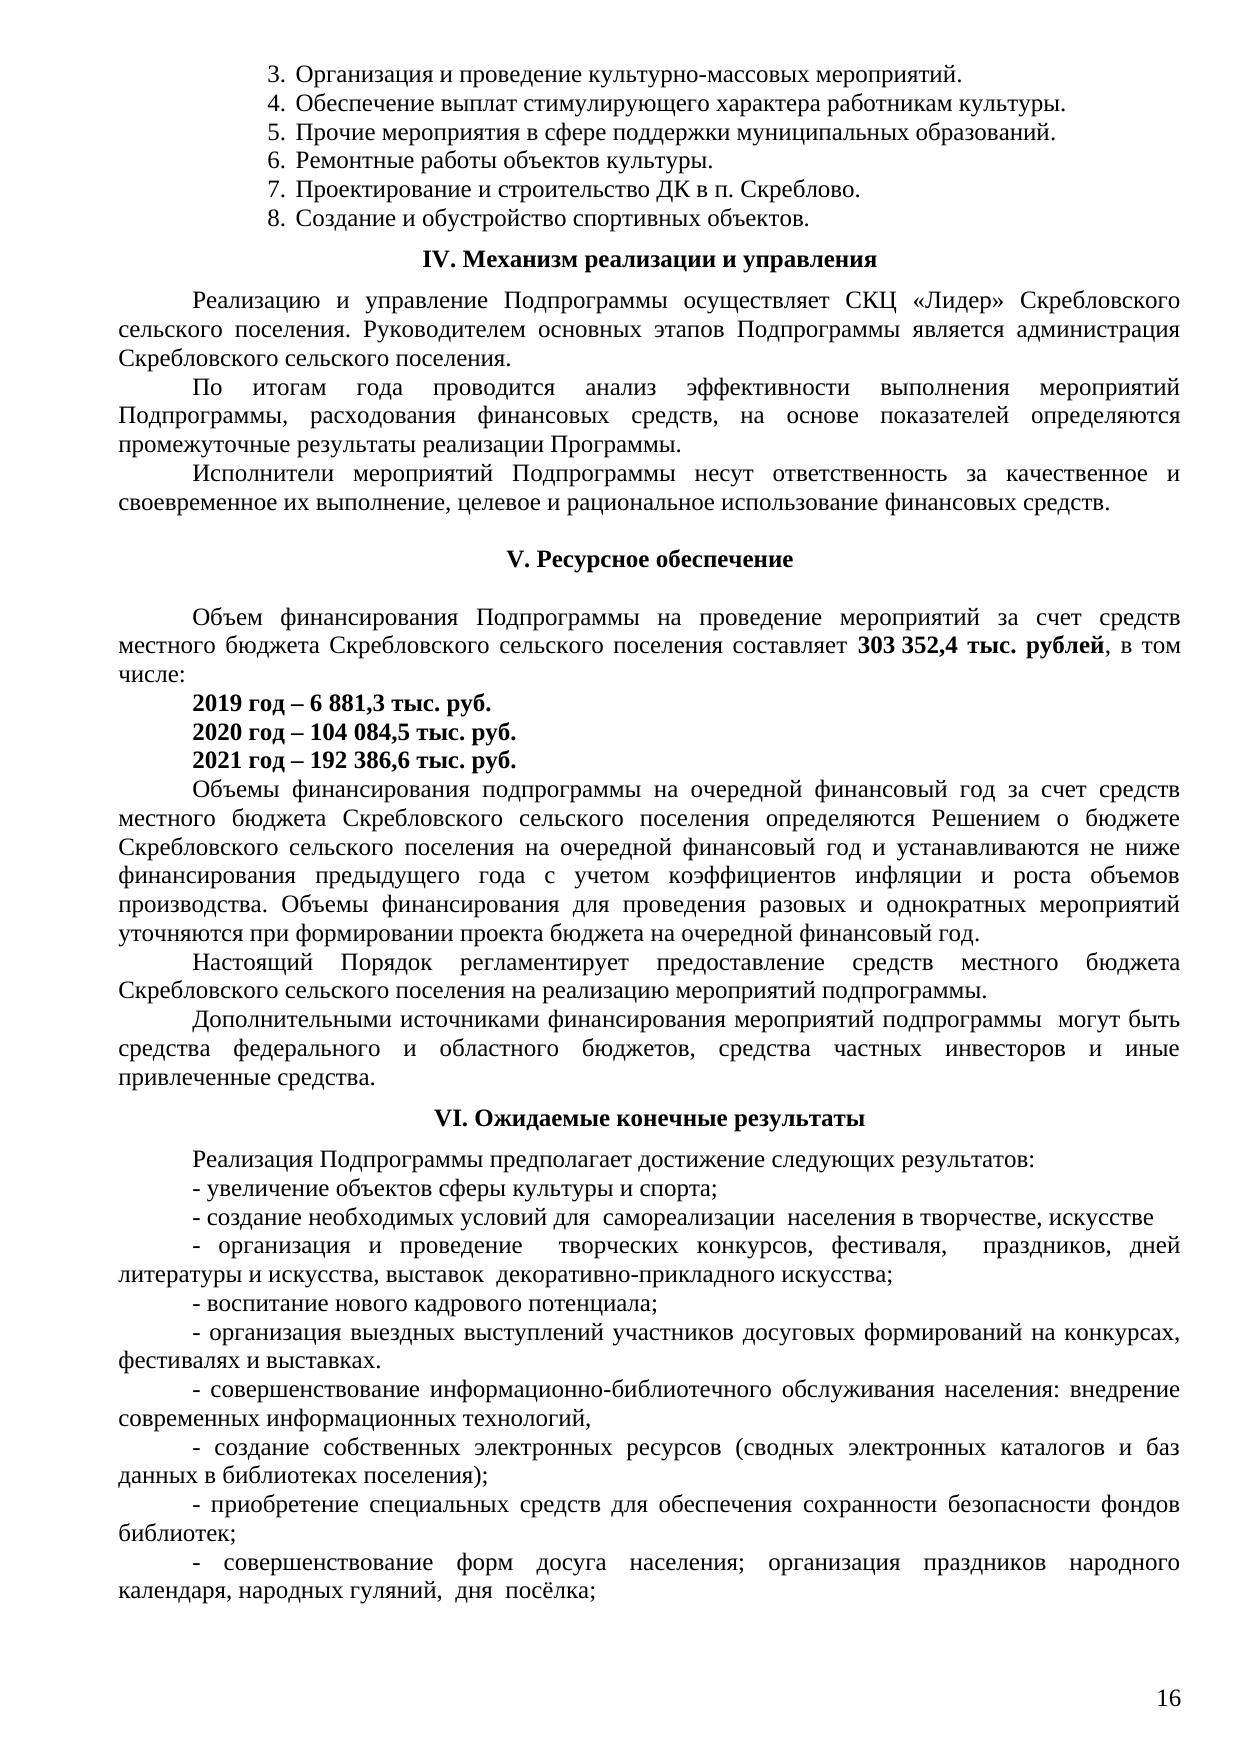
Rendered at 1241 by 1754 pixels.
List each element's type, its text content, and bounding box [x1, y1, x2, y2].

text V. Ресурсное обеспечение [118, 544, 1181, 573]
text - организация и проведение творческих конкурсов, фестиваля, праздников, дней литературы и искусства, выставок декоративно-прикладного искусства; [118, 1230, 1181, 1288]
text Настоящий Порядок регламентирует предоставление средств местного бюджета Скребловского сельского поселения на реализацию мероприятий подпрограммы. [118, 947, 1181, 1004]
text Реализация Подпрограммы предполагает достижение следующих результатов: [118, 1144, 1181, 1173]
list Организация и проведение культурно-массовых мероприятий. [193, 59, 1181, 88]
list 2019 год – 6 881,3 тыс. руб. [118, 688, 1181, 717]
text - увеличение объектов сферы культуры и спорта; [118, 1173, 1181, 1202]
text Реализацию и управление Подпрограммы осуществляет СКЦ «Лидер» Скребловского сельского поселения. Руководителем основных этапов Подпрограммы является администрация Скребловского сельского поселения. [118, 285, 1181, 372]
list Прочие мероприятия в сфере поддержки муниципальных образований. [193, 117, 1181, 145]
list Ремонтные работы объектов культуры. [193, 145, 1181, 174]
text - создание необходимых условий для самореализации населения в творчестве, искусстве [118, 1202, 1181, 1230]
text - создание собственных электронных ресурсов (сводных электронных каталогов и баз данных в библиотеках поселения); [118, 1432, 1181, 1489]
list Обеспечение выплат стимулирующего характера работникам культуры. [193, 88, 1181, 117]
list Создание и обустройство спортивных объектов. [193, 203, 1181, 232]
list 2020 год – 104 084,5 тыс. руб. [118, 717, 1181, 745]
text - воспитание нового кадрового потенциала; [118, 1288, 1181, 1317]
list 2021 год – 192 386,6 тыс. руб. [118, 745, 1181, 774]
text - совершенствование форм досуга населения; организация праздников народного календаря, народных гуляний, дня посёлка; [118, 1547, 1181, 1604]
list Проектирование и строительство ДК в п. Скреблово. [193, 174, 1181, 203]
text - организация выездных выступлений участников досуговых формирований на конкурсах, фестивалях и выставках. [118, 1317, 1181, 1374]
list Объем финансирования Подпрограммы на проведение мероприятий за счет средств местного бюджета Скребловского сельского поселения составляет 303 352,4 тыс. рублей, в том числе: [118, 602, 1181, 688]
text IV. Механизм реализации и управления [118, 244, 1181, 273]
text По итогам года проводится анализ эффективности выполнения мероприятий Подпрограммы, расходования финансовых средств, на основе показателей определяются промежуточные результаты реализации Программы. [118, 372, 1181, 458]
text Дополнительными источниками финансирования мероприятий подпрограммы могут быть средства федерального и областного бюджетов, средства частных инвесторов и иные привлеченные средства. [118, 1004, 1181, 1090]
text Объемы финансирования подпрограммы на очередной финансовый год за счет средств местного бюджета Скребловского сельского поселения определяются Решением о бюджете Скребловского сельского поселения на очередной финансовый год и устанавливаются не ниже финансирования предыдущего года с учетом коэффициентов инфляции и роста объемов производства. Объемы финансирования для проведения разовых и однократных мероприятий уточняются при формировании проекта бюджета на очередной финансовый год. [118, 774, 1181, 947]
text - совершенствование информационно-библиотечного обслуживания населения: внедрение современных информационных технологий, [118, 1374, 1181, 1432]
text Исполнители мероприятий Подпрограммы несут ответственность за качественное и своевременное их выполнение, целевое и рациональное использование финансовых средств. [118, 458, 1181, 515]
text VI. Ожидаемые конечные результаты [118, 1103, 1181, 1132]
text - приобретение специальных средств для обеспечения сохранности безопасности фондов библиотек; [118, 1489, 1181, 1547]
